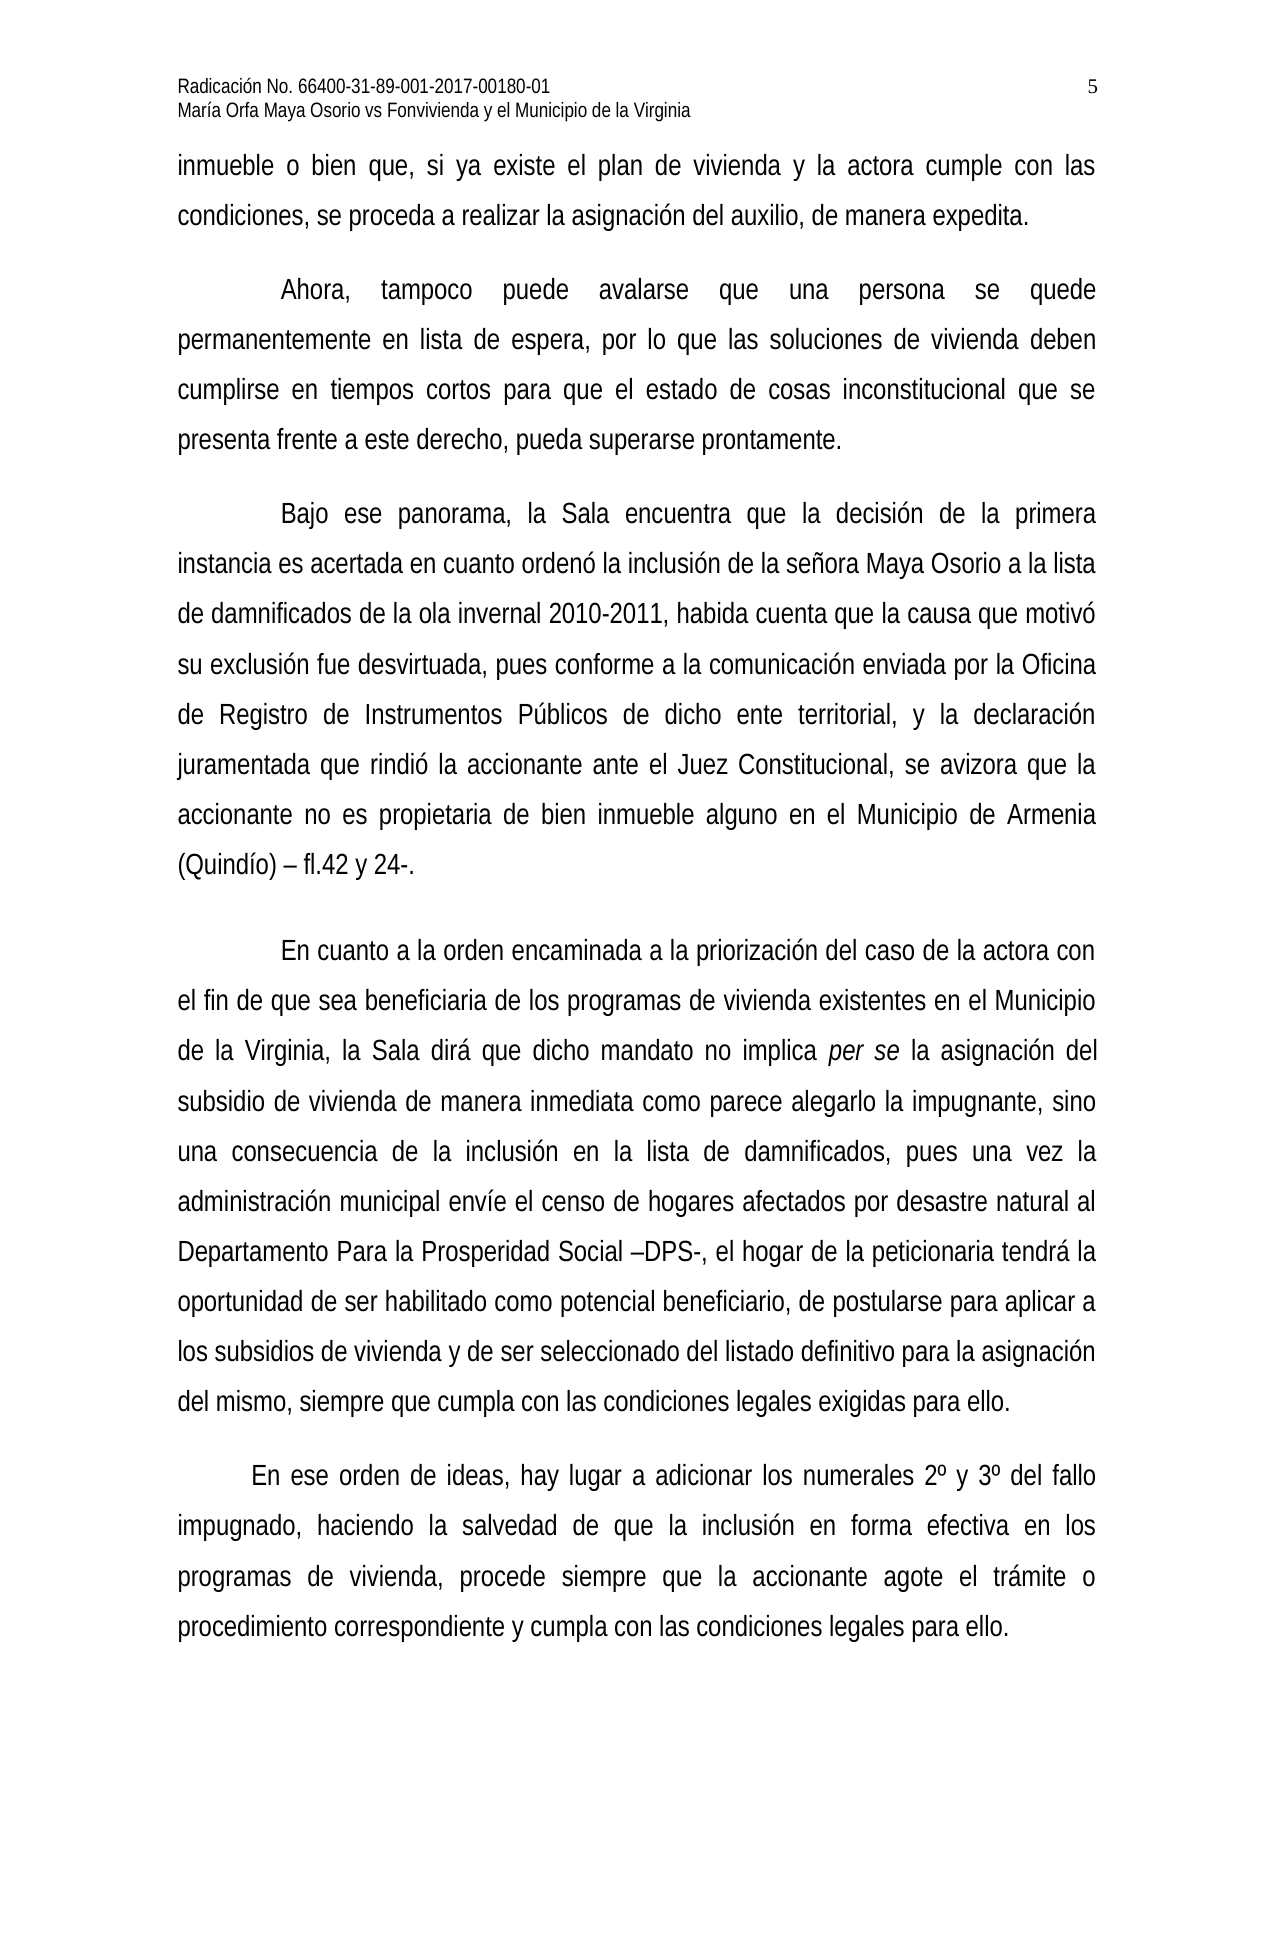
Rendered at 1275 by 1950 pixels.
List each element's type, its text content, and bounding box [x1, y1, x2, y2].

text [177, 148, 1098, 231]
text Ahora, tampoco puede avalarse que una persona se quede permanentemente en lista de espera, por lo que las soluciones de vivienda deben cumplirse en tiempos cortos para que el estado de cosas inconstitucional que se presenta frente a este derecho, pueda superarse prontamente. [177, 272, 1098, 456]
text Bajo ese panorama, la Sala encuentra que la decisión de la primera instancia es acertada en cuanto ordenó la inclusión de la señora Maya Osorio a la lista de damnificados de la ola invernal 2010-2011, habida cuenta que la causa que motivó su exclusión fue desvirtuada, pues conforme a la comunicación enviada por la Oficina de Registro de Instrumentos Públicos de dicho ente territorial, y la declaración juramentada que rindió la accionante ante el Juez Constitucional, se avizora que la accionante no es propietaria de bien inmueble alguno en el Municipio de Armenia (Quindío) – fl.42 y 24-. [177, 496, 1098, 881]
text En cuanto a la orden encaminada a la priorización del caso de la actora con el fin de que sea beneficiaria de los programas de vivienda existentes en el Municipio de la Virginia, la Sala dirá que dicho mandato no implica per se la asignación del subsidio de vivienda de manera inmediata como parece alegarlo la impugnante, sino una consecuencia de la inclusión en la lista de damnificados, pues una vez la administración municipal envíe el censo de hogares afectados por desastre natural al Departamento Para la Prosperidad Social –DPS-, el hogar de la peticionaria tendrá la oportunidad de ser habilitado como potencial beneficiario, de postularse para aplicar a los subsidios de vivienda y de ser seleccionado del listado definitivo para la asignación del mismo, siempre que cumpla con las condiciones legales exigidas para ello. [177, 933, 1098, 1418]
text En ese orden de ideas, hay lugar a adicionar los numerales 2º y 3º del fallo impugnado, haciendo la salvedad de que la inclusión en forma efectiva en los programas de vivienda, procede siempre que la accionante agote el trámite o procedimiento correspondiente y cumpla con las condiciones legales para ello. [177, 1458, 1098, 1642]
